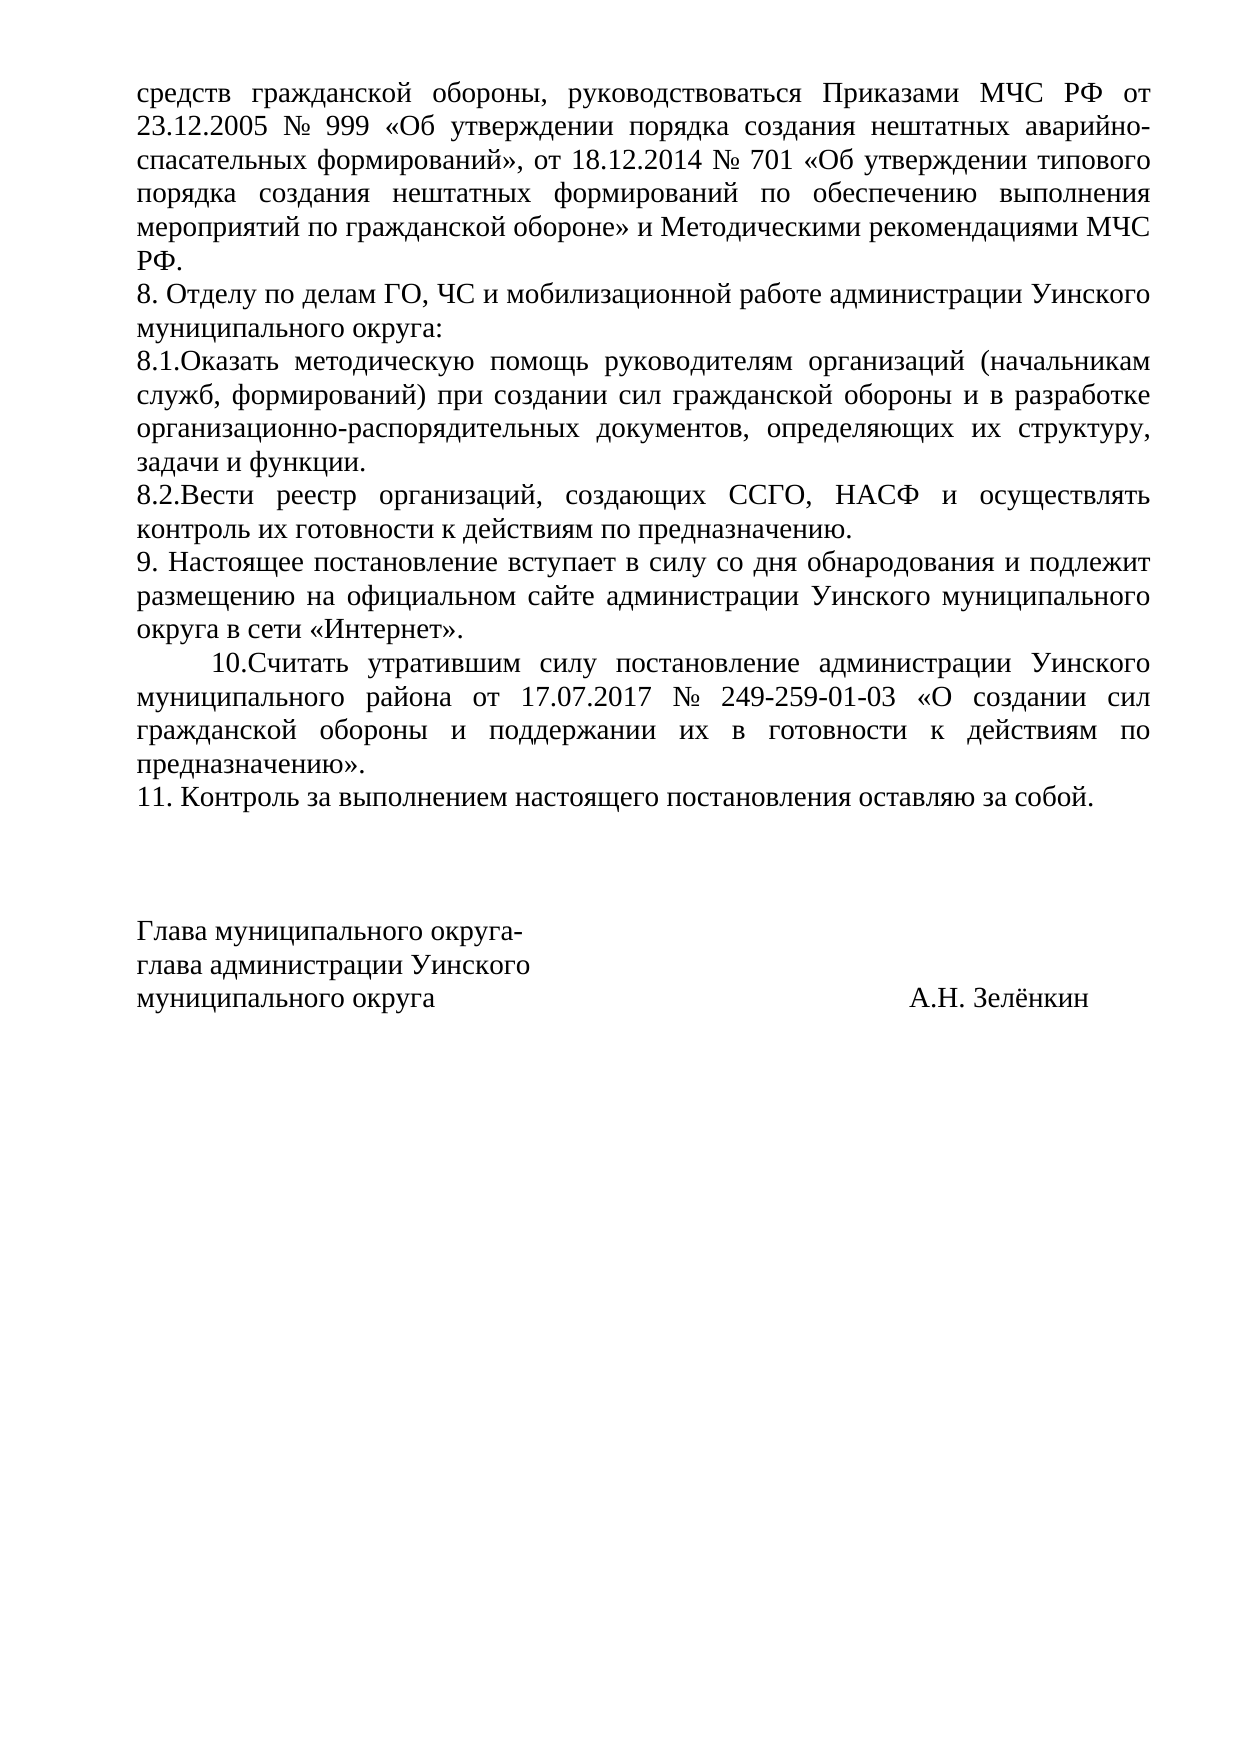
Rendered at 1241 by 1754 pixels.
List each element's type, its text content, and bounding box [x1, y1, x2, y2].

text 10.Считать утратившим силу постановление администрации Уинского муниципального района от 17.07.2017 № 249-259-01-03 «О создании сил гражданской обороны и поддержании их в готовности к действиям по предназначению». [136, 645, 1152, 779]
text 11. Контроль за выполнением настоящего постановления оставляю за собой. [136, 779, 1152, 813]
text глава администрации Уинского [136, 947, 1152, 981]
text 8.1.Оказать методическую помощь руководителям организаций (начальникам служб, формирований) при создании сил гражданской обороны и в разработке организационно-распорядительных документов, определяющих их структуру, задачи и функции. [136, 343, 1152, 477]
text Глава муниципального округа- [136, 913, 1152, 947]
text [136, 75, 1152, 276]
text 8.2.Вести реестр организаций, создающих ССГО, НАСФ и осуществлять контроль их готовности к действиям по предназначению. [136, 477, 1152, 544]
text муниципального округа А.Н. Зелёнкин [136, 981, 1152, 1014]
text 9. Настоящее постановление вступает в силу со дня обнародования и подлежит размещению на официальном сайте администрации Уинского муниципального округа в сети «Интернет». [136, 544, 1152, 645]
text 8. Отделу по делам ГО, ЧС и мобилизационной работе администрации Уинского муниципального округа: [136, 276, 1152, 343]
